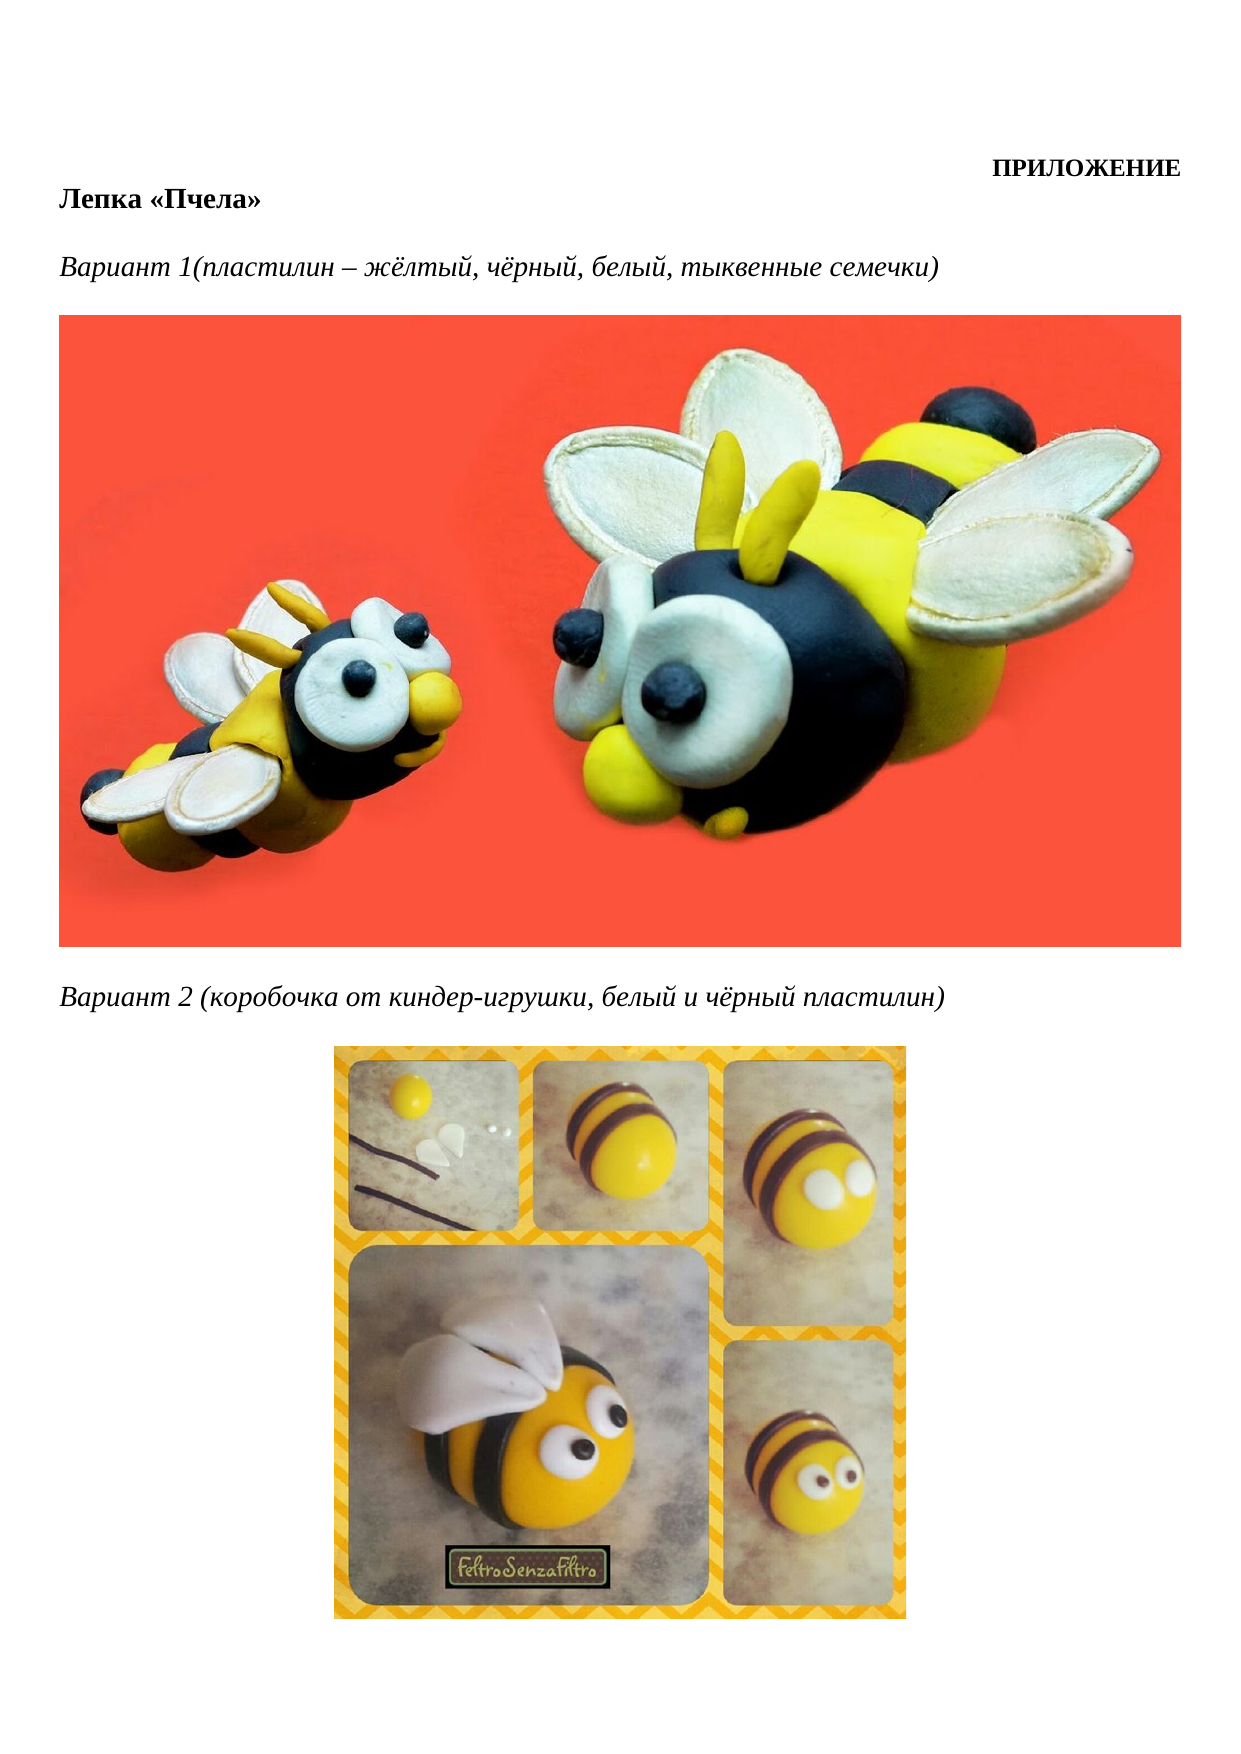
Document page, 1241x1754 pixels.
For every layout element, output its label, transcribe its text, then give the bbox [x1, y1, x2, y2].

picture [334, 1046, 907, 1619]
text Вариант 2 (коробочка от киндер-игрушки, белый и чёрный пластилин) [59, 979, 1181, 1013]
text Лепка «Пчела» [59, 182, 1181, 215]
picture [59, 315, 1182, 947]
text Вариант 1(пластилин – жёлтый, чёрный, белый, тыквенные семечки) [59, 249, 1181, 282]
text ПРИЛОЖЕНИЕ [59, 151, 1181, 182]
